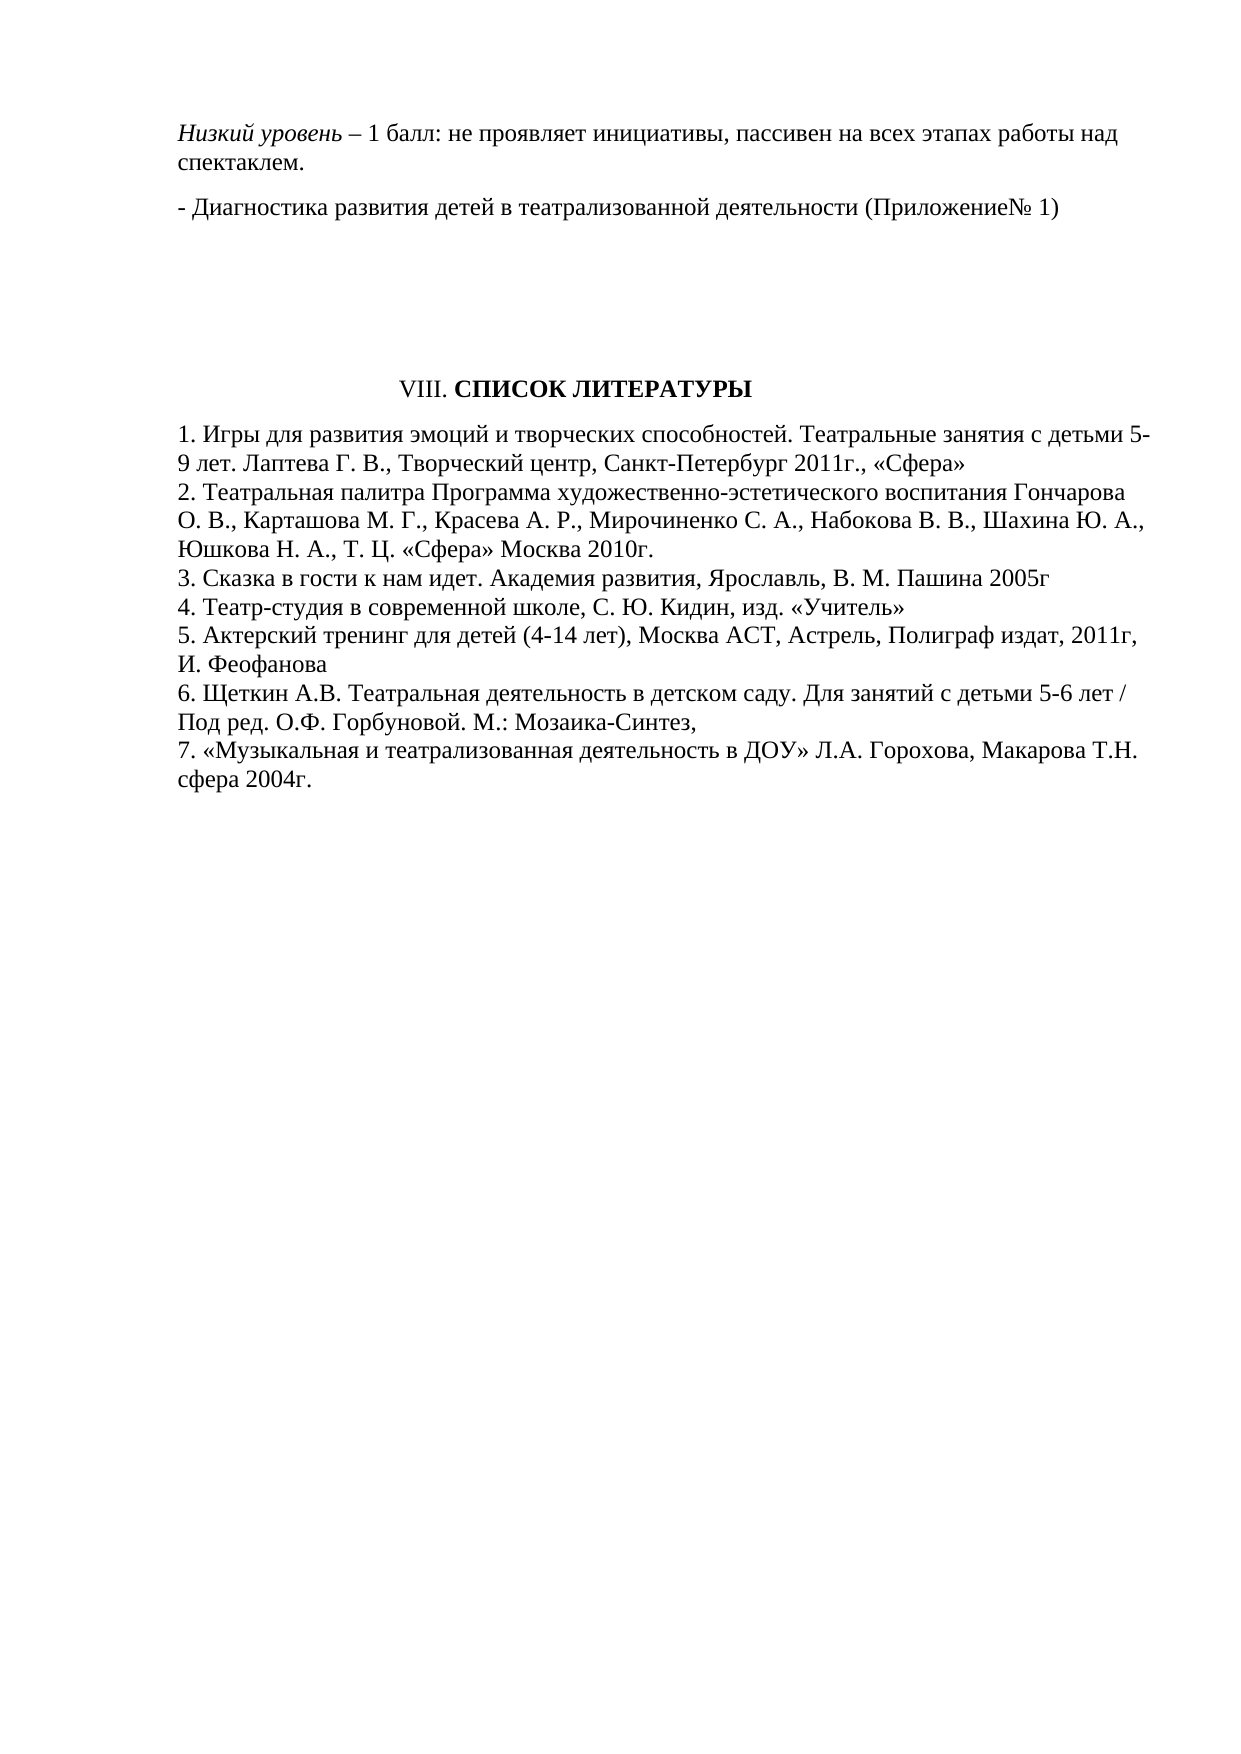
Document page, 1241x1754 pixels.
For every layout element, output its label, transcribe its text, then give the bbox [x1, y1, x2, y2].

text VIII. СПИСОК ЛИТЕРАТУРЫ [177, 374, 1152, 403]
text 7. «Музыкальная и театрализованная деятельность в ДОУ» Л.А. Горохова, Макарова Т.Н. сфера 2004г. [177, 736, 1152, 793]
text 6. Щеткин А.В. Театральная деятельность в детском саду. Для занятий с детьми 5-6 лет / Под ред. О.Ф. Горбуновой. М.: Мозаика-Синтез, [177, 678, 1152, 736]
text 5. Актерский тренинг для детей (4-14 лет), Москва АСТ, Астрель, Полиграф издат, 2011г, И. Феофанова [177, 621, 1152, 678]
text 2. Театральная палитра Программа художественно-эстетического воспитания Гончарова О. В., Карташова М. Г., Красева А. Р., Мирочиненко С. А., Набокова В. В., Шахина Ю. А., Юшкова Н. А., Т. Ц. «Сфера» Москва 2010г. [177, 477, 1152, 563]
text 1. Игры для развития эмоций и творческих способностей. Театральные занятия с детьми 5-9 лет. Лаптева Г. В., Творческий центр, Санкт-Петербург 2011г., «Сфера» [177, 419, 1152, 477]
text 4. Театр-студия в современной школе, С. Ю. Кидин, изд. «Учитель» [177, 592, 1152, 621]
text Низкий уровень – 1 балл: не проявляет инициативы, пассивен на всех этапах работы над спектаклем. [177, 118, 1152, 176]
text - Диагностика развития детей в театрализованной деятельности (Приложение№ 1) [177, 192, 1152, 221]
text 3. Сказка в гости к нам идет. Академия развития, Ярославль, В. М. Пашина 2005г [177, 563, 1152, 592]
